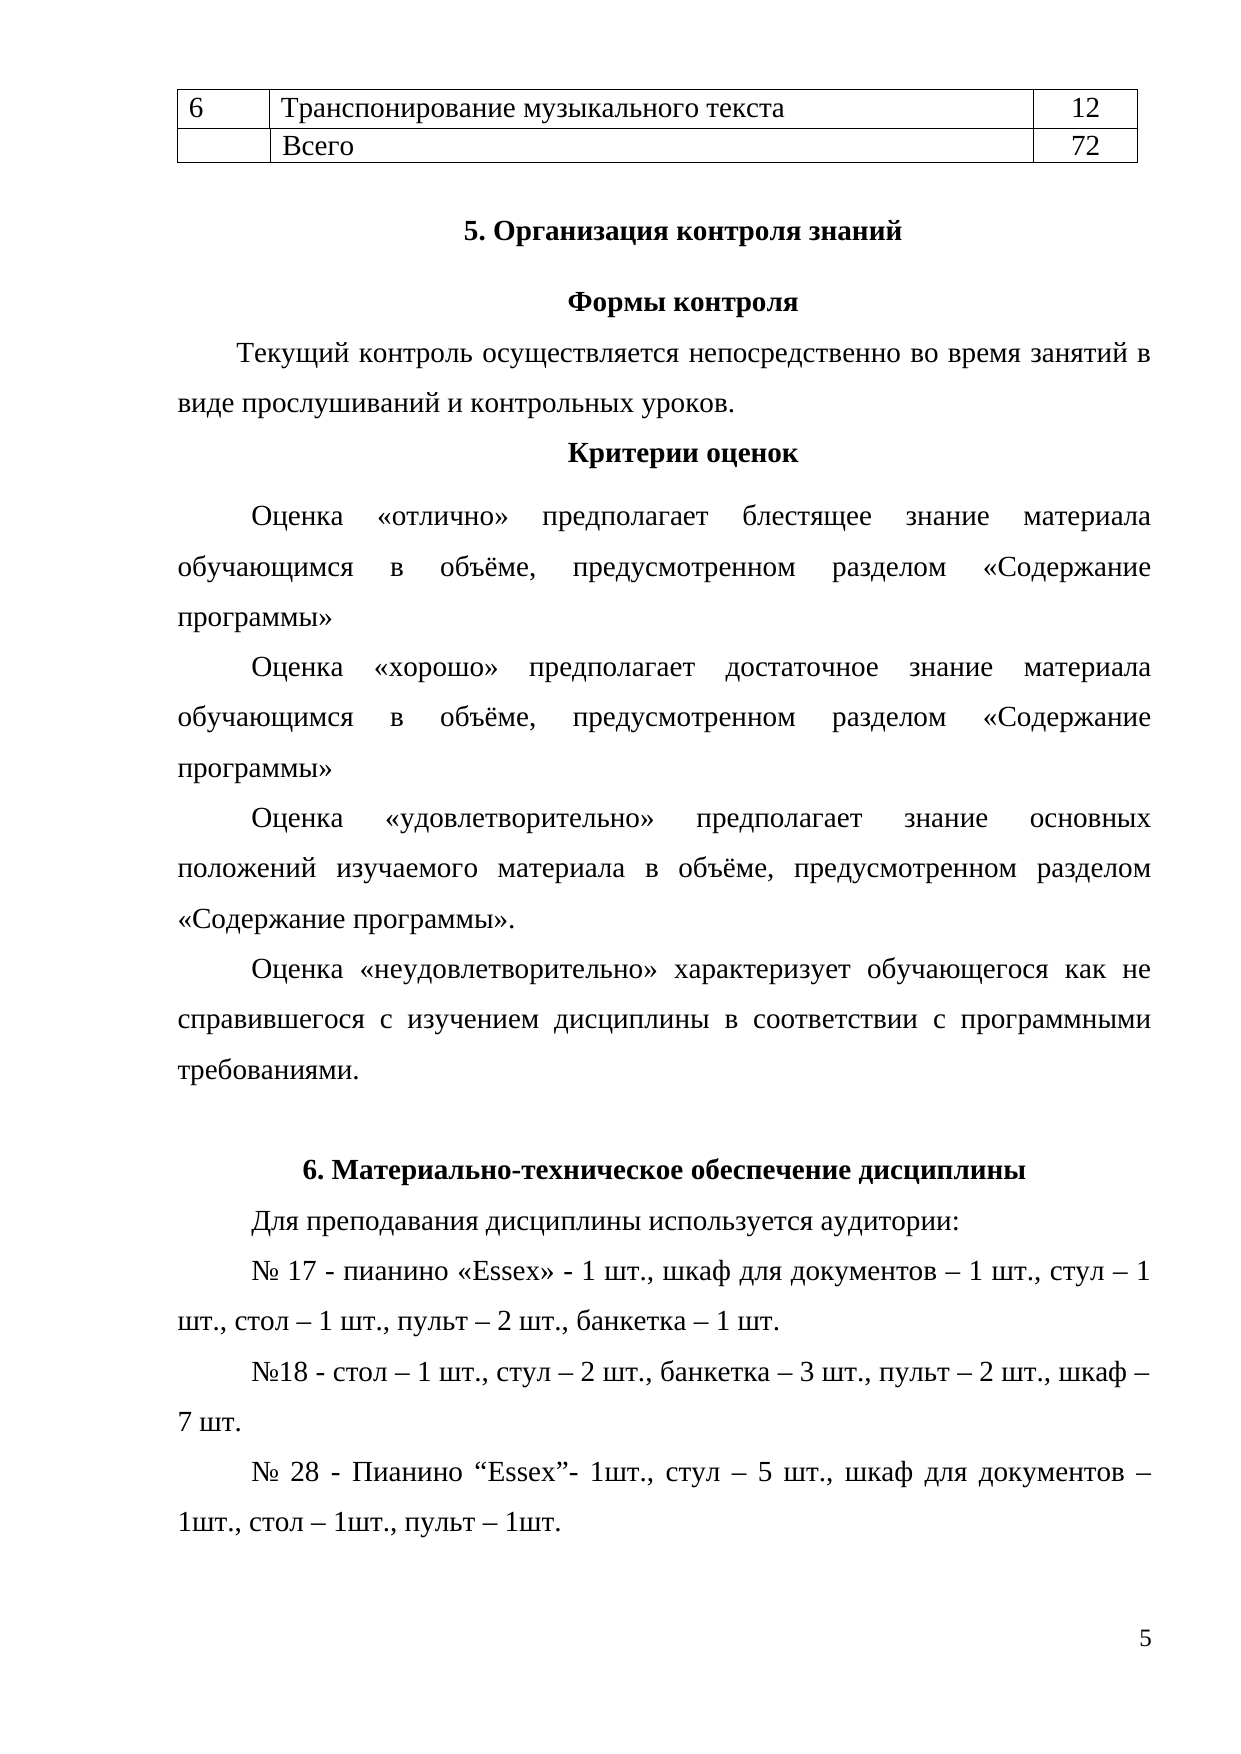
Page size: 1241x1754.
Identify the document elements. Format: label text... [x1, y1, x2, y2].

text №18 - стол – 1 шт., стул – 2 шт., банкетка – 3 шт., пульт – 2 шт., шкаф – 7 шт. [177, 1354, 1152, 1437]
table_cell Транспонирование музыкального текста [270, 90, 1033, 127]
text Оценка «хорошо» предполагает достаточное знание материала обучающимся в объёме, предусмотренном разделом «Содержание программы» [177, 649, 1152, 783]
text Оценка «неудовлетворительно» характеризует обучающегося как не справившегося с изучением дисциплины в соответствии с программными требованиями. [177, 951, 1152, 1085]
table_cell 12 [1034, 90, 1137, 127]
table_cell 6 [178, 90, 269, 127]
text Для преподавания дисциплины используется аудитории: [177, 1203, 1152, 1236]
text Критерии оценок [215, 436, 1152, 469]
text Текущий контроль осуществляется непосредственно во время занятий в виде прослушиваний и контрольных уроков. [177, 335, 1152, 419]
text Оценка «удовлетворительно» предполагает знание основных положений изучаемого материала в объёме, предусмотренном разделом «Содержание программы». [177, 800, 1152, 934]
table_cell 72 [1034, 129, 1137, 162]
text Формы контроля [215, 284, 1152, 318]
text 5. Организация контроля знаний [215, 213, 1152, 247]
text № 28 - Пианино “Essex”- 1шт., стул – 5 шт., шкаф для документов – 1шт., стол – 1шт., пульт – 1шт. [177, 1454, 1152, 1538]
text № 17 - пианино «Essex» - 1 шт., шкаф для документов – 1 шт., стул – 1 шт., стол – 1 шт., пульт – 2 шт., банкетка – 1 шт. [177, 1253, 1152, 1337]
table_cell Всего [271, 129, 1033, 162]
text Оценка «отлично» предполагает блестящее знание материала обучающимся в объёме, предусмотренном разделом «Содержание программы» [177, 498, 1152, 632]
text 6. Материально-техническое обеспечение дисциплины [177, 1152, 1152, 1186]
table_cell [178, 129, 270, 162]
